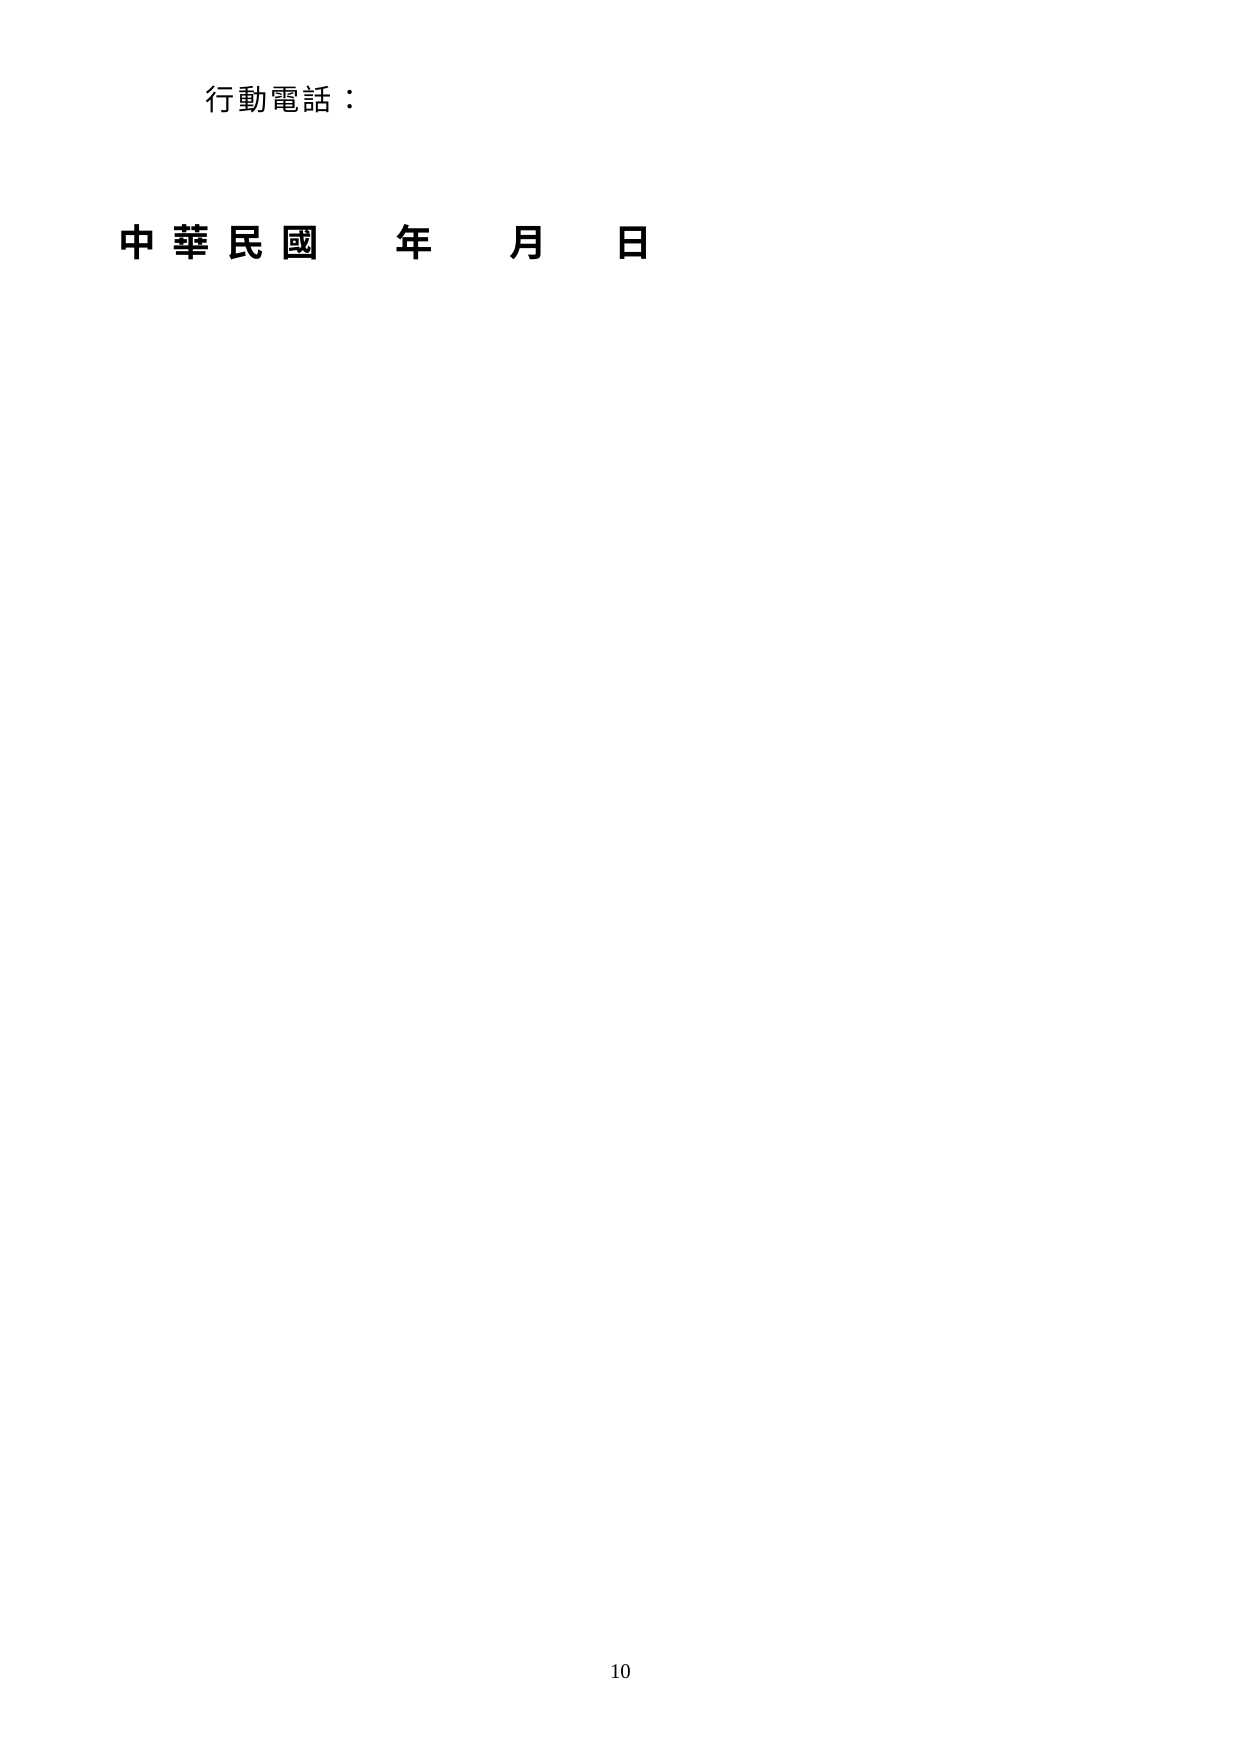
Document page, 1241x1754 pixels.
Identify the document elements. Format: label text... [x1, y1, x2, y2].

text 行動電話： [206, 77, 1122, 119]
text 中 華 民 國 年 月 日 [118, 202, 1122, 277]
